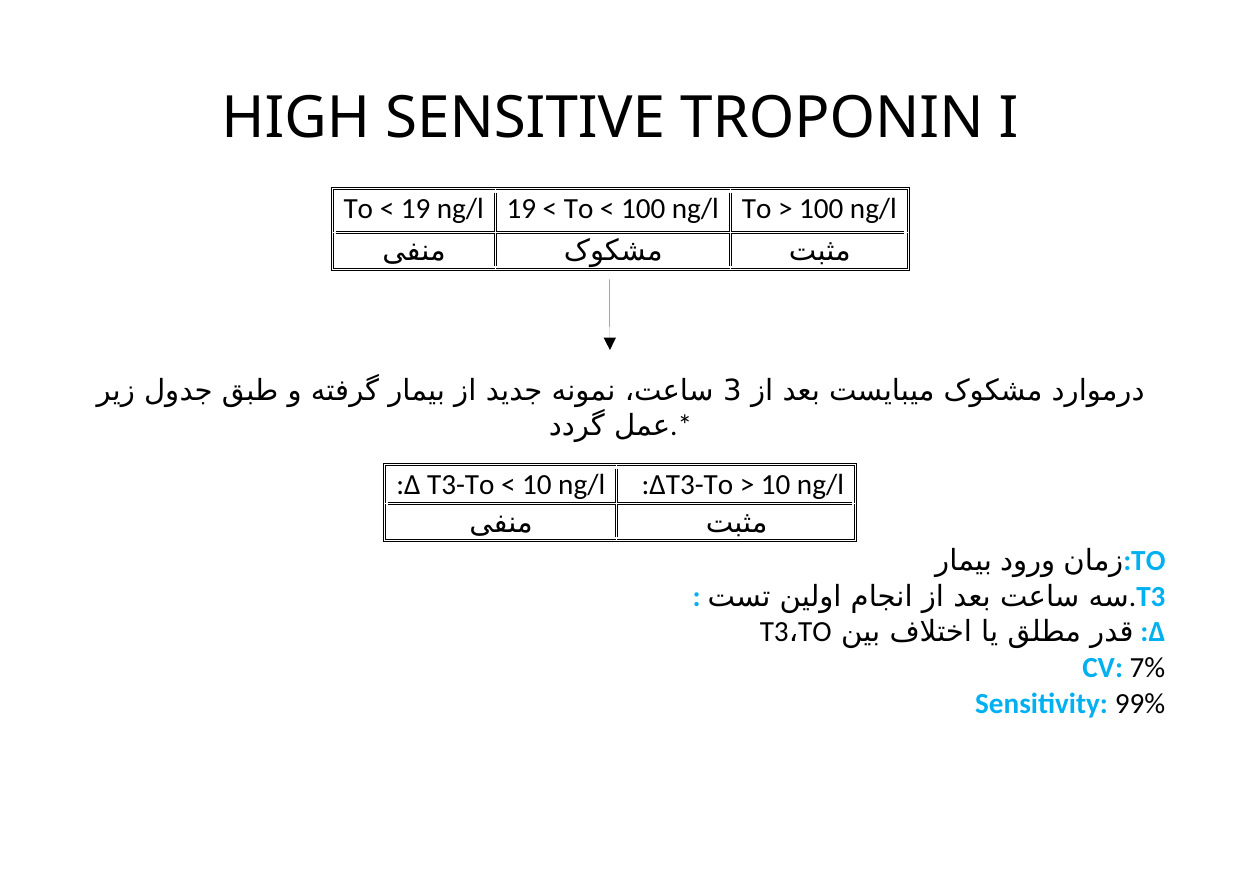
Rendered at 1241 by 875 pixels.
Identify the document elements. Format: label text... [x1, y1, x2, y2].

table_header :∆ T3-To < 10 ng/l [385, 464, 617, 502]
table_cell منفی [385, 502, 617, 539]
table_cell منفی [334, 231, 495, 268]
text HIGH SENSITIVE TROPONIN I [75, 75, 1165, 154]
table_cell مثبت [730, 231, 907, 268]
text درموارد مشکوک میبایست بعد از 3 ساعت، نمونه جدید از بیمار گرفته و طبق جدول زیر عمل گردد.* [75, 373, 1165, 443]
table_cell مثبت [617, 502, 856, 539]
text : سه ساعت بعد از انجام اولین تست.T3 [75, 578, 1165, 613]
text CV: 7% [75, 649, 1165, 685]
table_header 19 < To < 100 ng/l [495, 190, 730, 231]
table_header To < 19 ng/l [334, 190, 495, 231]
table_header To > 100 ng/l [730, 190, 907, 231]
text زمان ورود بیمار:TO [75, 542, 1165, 578]
table_cell مشکوک [495, 234, 730, 268]
table_header :∆T3-To > 10 ng/l [617, 466, 854, 502]
text ∆: قدر مطلق یا اختلاف بین T3،TO [75, 613, 1165, 649]
text Sensitivity: 99% [75, 685, 1165, 720]
